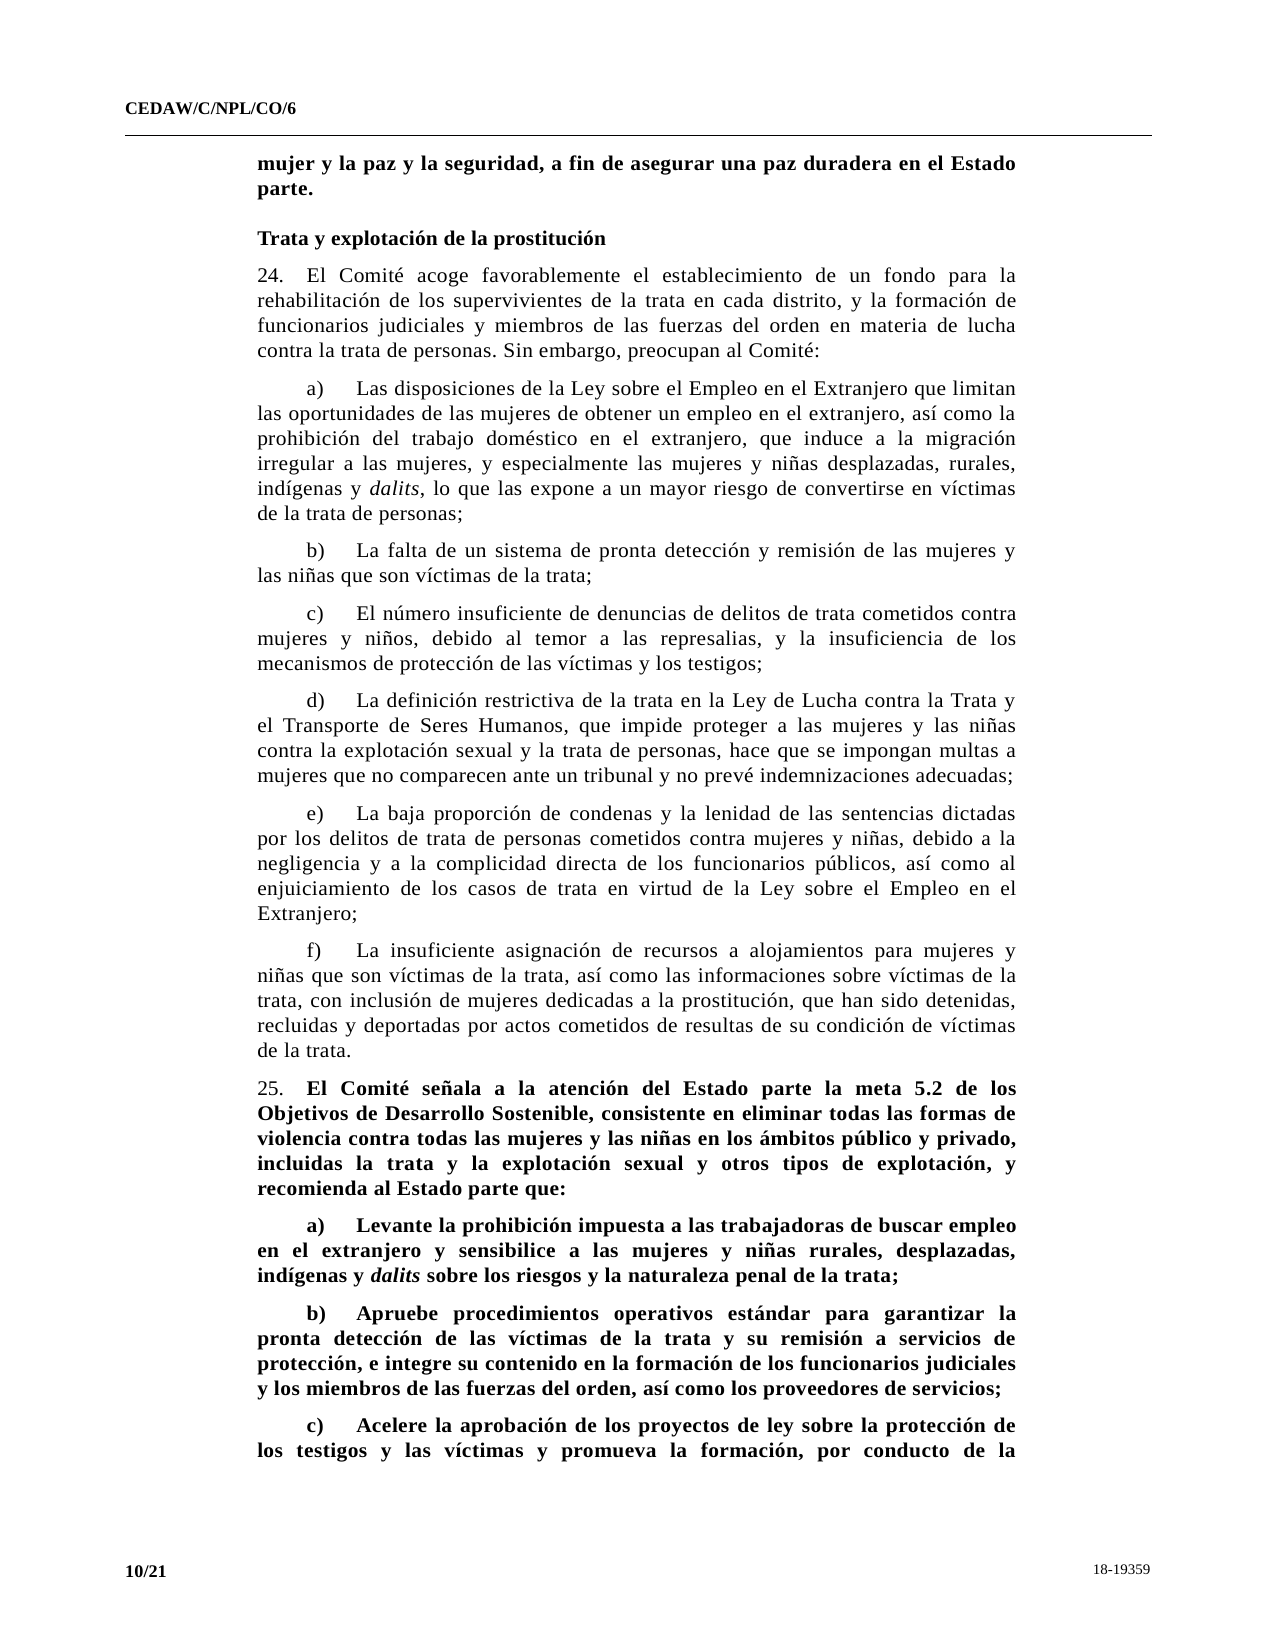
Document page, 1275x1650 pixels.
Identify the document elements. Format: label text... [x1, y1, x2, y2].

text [257, 1412, 1018, 1462]
list El Comité señala a la atención del Estado parte la meta 5.2 de los Objetivos de Desarrollo Sostenible, consistente en eliminar todas las formas de violencia contra todas las mujeres y las niñas en los ámbitos público y privado, incluidas la trata y la explotación sexual y otros tipos de explotación, y recomienda al Estado parte que: [257, 1075, 1018, 1200]
text Trata y explotación de la prostitución [125, 225, 1019, 250]
text e) La baja proporción de condenas y la lenidad de las sentencias dictadas por los delitos de trata de personas cometidos contra mujeres y niñas, debido a la negligencia y a la complicidad directa de los funcionarios públicos, así como al enjuiciamiento de los casos de trata en virtud de la Ley sobre el Empleo en el Extranjero; [257, 800, 1018, 925]
text a) Levante la prohibición impuesta a las trabajadoras de buscar empleo en el extranjero y sensibilice a las mujeres y niñas rurales, desplazadas, indígenas y dalits sobre los riesgos y la naturaleza penal de la trata; [257, 1212, 1018, 1287]
text b) Apruebe procedimientos operativos estándar para garantizar la pronta detección de las víctimas de la trata y su remisión a servicios de protección, e integre su contenido en la formación de los funcionarios judiciales y los miembros de las fuerzas del orden, así como los proveedores de servicios; [257, 1300, 1018, 1400]
text f) La insuficiente asignación de recursos a alojamientos para mujeres y niñas que son víctimas de la trata, así como las informaciones sobre víctimas de la trata, con inclusión de mujeres dedicadas a la prostitución, que han sido detenidas, recluidas y deportadas por actos cometidos de resultas de su condición de víctimas de la trata. [257, 937, 1018, 1062]
text b) La falta de un sistema de pronta detección y remisión de las mujeres y las niñas que son víctimas de la trata; [257, 537, 1018, 587]
text a) Las disposiciones de la Ley sobre el Empleo en el Extranjero que limitan las oportunidades de las mujeres de obtener un empleo en el extranjero, así como la prohibición del trabajo doméstico en el extranjero, que induce a la migración irregular a las mujeres, y especialmente las mujeres y niñas desplazadas, rurales, indígenas y dalits, lo que las expone a un mayor riesgo de convertirse en víctimas de la trata de personas; [257, 375, 1018, 525]
text d) La definición restrictiva de la trata en la Ley de Lucha contra la Trata y el Transporte de Seres Humanos, que impide proteger a las mujeres y las niñas contra la explotación sexual y la trata de personas, hace que se impongan multas a mujeres que no comparecen ante un tribunal y no prevé indemnizaciones adecuadas; [257, 687, 1018, 787]
text c) El número insuficiente de denuncias de delitos de trata cometidos contra mujeres y niños, debido al temor a las represalias, y la insuficiencia de los mecanismos de protección de las víctimas y los testigos; [257, 600, 1018, 675]
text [257, 150, 1018, 200]
list El Comité acoge favorablemente el establecimiento de un fondo para la rehabilitación de los supervivientes de la trata en cada distrito, y la formación de funcionarios judiciales y miembros de las fuerzas del orden en materia de lucha contra la trata de personas. Sin embargo, preocupan al Comité: [257, 262, 1018, 362]
